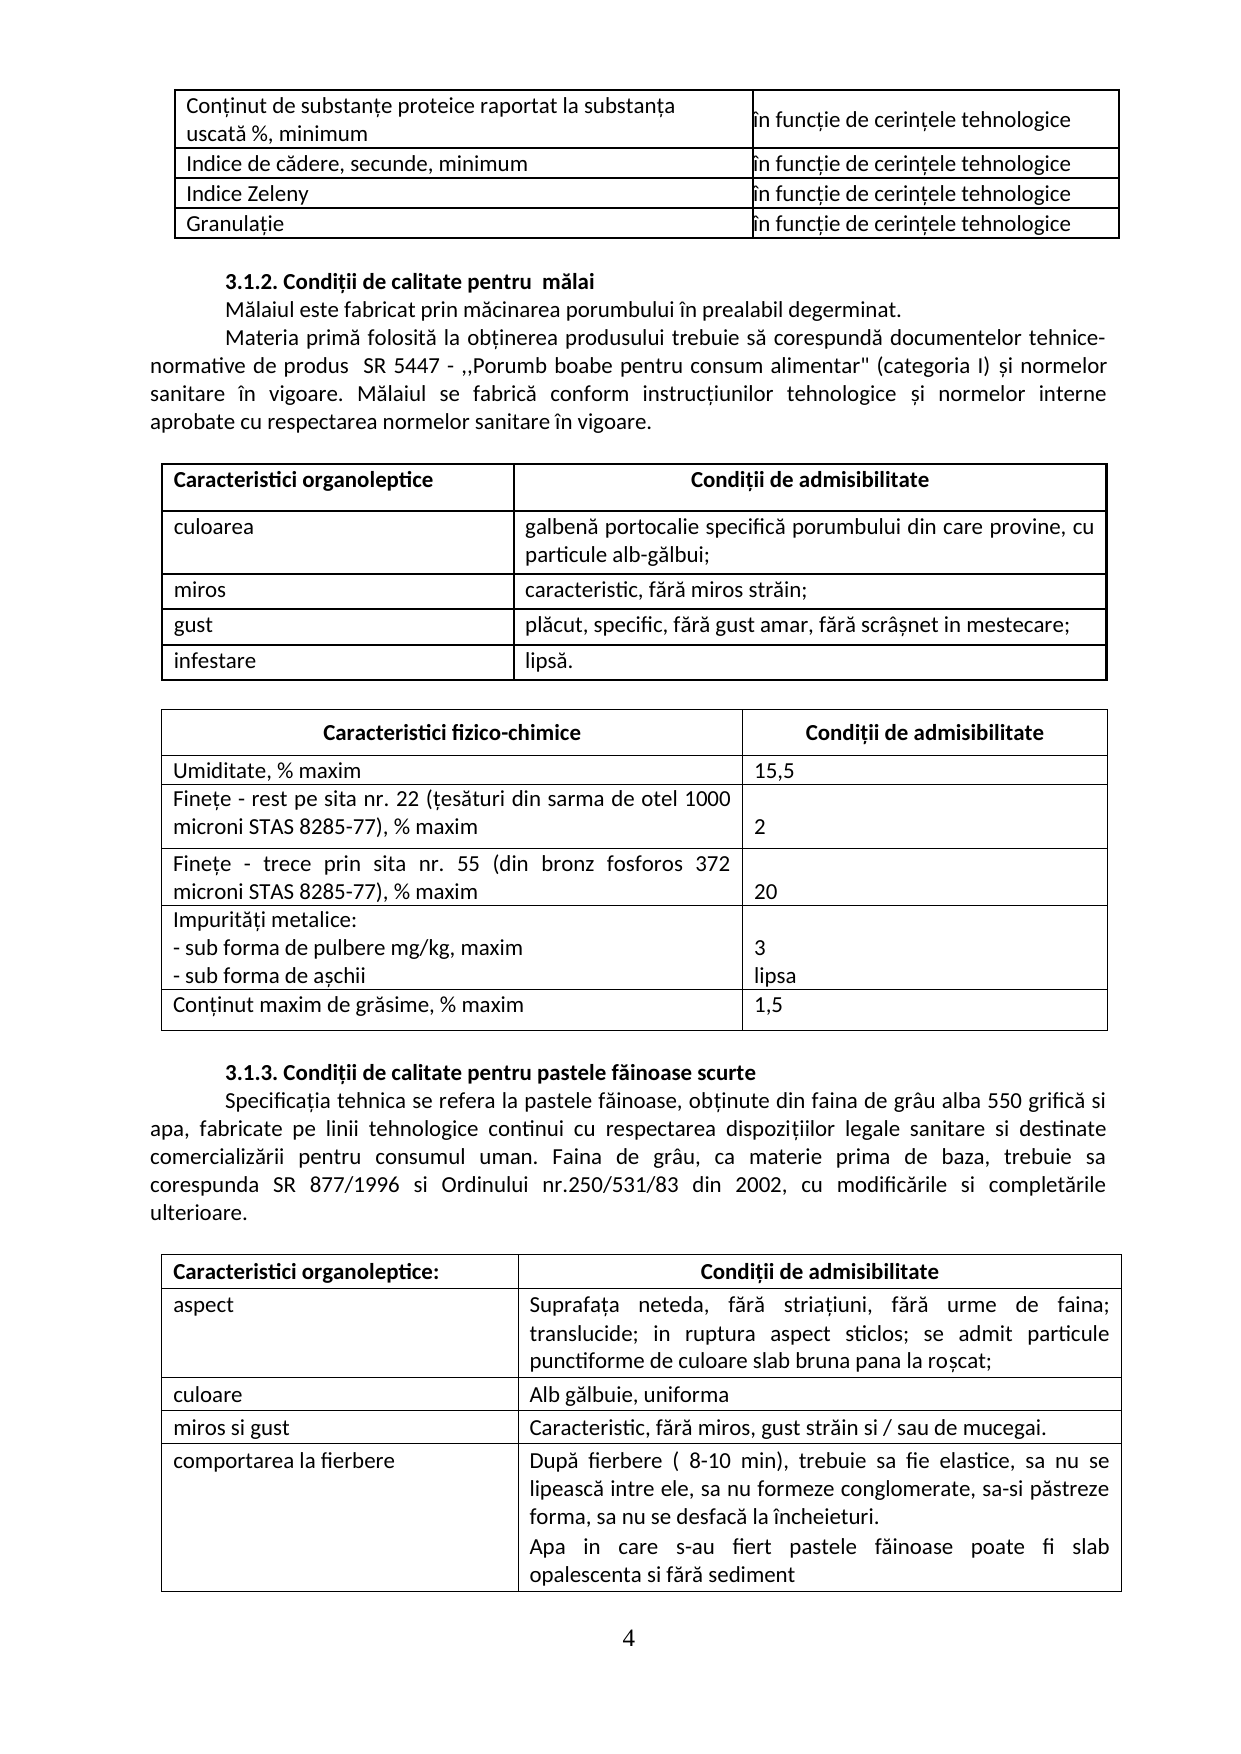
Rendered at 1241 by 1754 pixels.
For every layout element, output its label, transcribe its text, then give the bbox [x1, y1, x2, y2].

table_cell 2 [743, 785, 1107, 848]
table_cell galbenă portocalie specifică porumbului din care provine, cu particule alb-gălbui; [515, 512, 1105, 573]
table_cell în funcţie de cerinţele tehnologice [754, 179, 1118, 207]
table_header Caracteristici organoleptice: [162, 1255, 518, 1287]
table_cell aspect [162, 1289, 518, 1377]
table_cell Finețe - rest pe sita nr. 22 (țesături din sarma de otel 1000 microni STAS 8285-77), % maxim [162, 785, 742, 848]
table_cell 15,5 [743, 756, 1107, 784]
table_header Condiţii de admisibilitate [515, 465, 1105, 510]
table_cell Caracteristic, fără miros, gust străin si / sau de mucegai. [519, 1411, 1121, 1443]
table_cell Impurități metalice: - sub forma de pulbere mg/kg, maxim - sub forma de așchii [162, 906, 742, 989]
table_cell lipsă. [515, 646, 1105, 679]
table_cell Indice de cădere, secunde, minimum [176, 149, 752, 177]
table_cell miros si gust [162, 1411, 518, 1443]
table_cell Conținut maxim de grăsime, % maxim [162, 990, 742, 1029]
table_cell Granulaţie [176, 209, 752, 237]
table_cell în funcţie de cerinţele tehnologice [754, 149, 1118, 177]
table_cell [754, 91, 1118, 147]
text Mălaiul este fabricat prin măcinarea porumbului în prealabil degerminat. [150, 295, 1107, 323]
table_header Caracteristici organoleptice [163, 465, 513, 510]
table_cell gust [163, 610, 513, 644]
table_cell plăcut, specific, fără gust amar, fără scrâşnet in mestecare; [515, 610, 1105, 644]
table_cell Finețe - trece prin sita nr. 55 (din bronz fosforos 372 microni STAS 8285-77), % maxim [162, 849, 742, 905]
table_header Condiții de admisibilitate [519, 1255, 1121, 1287]
table_cell Umiditate, % maxim [162, 756, 742, 784]
table_cell 20 [743, 849, 1107, 905]
table_cell culoarea [163, 512, 513, 573]
table_cell 1,5 [743, 990, 1107, 1029]
list 3.1.2. Condiții de calitate pentru mălai [225, 267, 1107, 295]
text Materia primă folosită la obţinerea produsului trebuie să corespundă documentelor tehnice-normative de produs SR 5447 - ,,Porumb boabe pentru consum alimentar" (categoria I) și normelor sanitare în vigoare. Mălaiul se fabrică conform instrucţiunilor tehnologice și normelor interne aprobate cu respectarea normelor sanitare în vigoare. [150, 323, 1107, 435]
table_cell Alb gălbuie, uniforma [519, 1378, 1121, 1410]
table_cell culoare [162, 1378, 518, 1410]
table_header Condiții de admisibilitate [743, 710, 1107, 755]
table_cell Suprafața neteda, fără striațiuni, fără urme de faina; translucide; in ruptura aspect sticlos; se admit particule punctiforme de culoare slab bruna pana la roșcat; [519, 1289, 1121, 1377]
table_cell infestare [163, 646, 513, 679]
table_cell miros [163, 575, 513, 608]
table_cell Indice Zeleny [176, 179, 752, 207]
table_cell După fierbere ( 8-10 min), trebuie sa fie elastice, sa nu se lipească intre ele, sa nu formeze conglomerate, sa-si păstreze forma, sa nu se desfacă la încheieturi. Apa in care s-au fiert pastele făinoase poate fi slab opalescenta si fără sediment [519, 1444, 1121, 1591]
table_cell în funcţie de cerinţele tehnologice [754, 209, 1118, 237]
table_cell 3 lipsa [743, 906, 1107, 989]
text Specificația tehnica se refera la pastele făinoase, obținute din faina de grâu alba 550 grifică si apa, fabricate pe linii tehnologice continui cu respectarea dispozițiilor legale sanitare si destinate comercializării pentru consumul uman. Faina de grâu, ca materie prima de baza, trebuie sa corespunda SR 877/1996 si Ordinului nr.250/531/83 din 2002, cu modificările si completările ulterioare. [150, 1086, 1107, 1226]
table_header Caracteristici fizico-chimice [162, 710, 742, 755]
table_cell Conţinut de substanţe proteice raportat la substanţa uscată %, minimum [176, 91, 752, 147]
list 3.1.3. Condiții de calitate pentru pastele făinoase scurte [225, 1058, 1107, 1086]
table_cell comportarea la fierbere [162, 1444, 518, 1591]
table_cell caracteristic, fără miros străin; [515, 575, 1105, 608]
